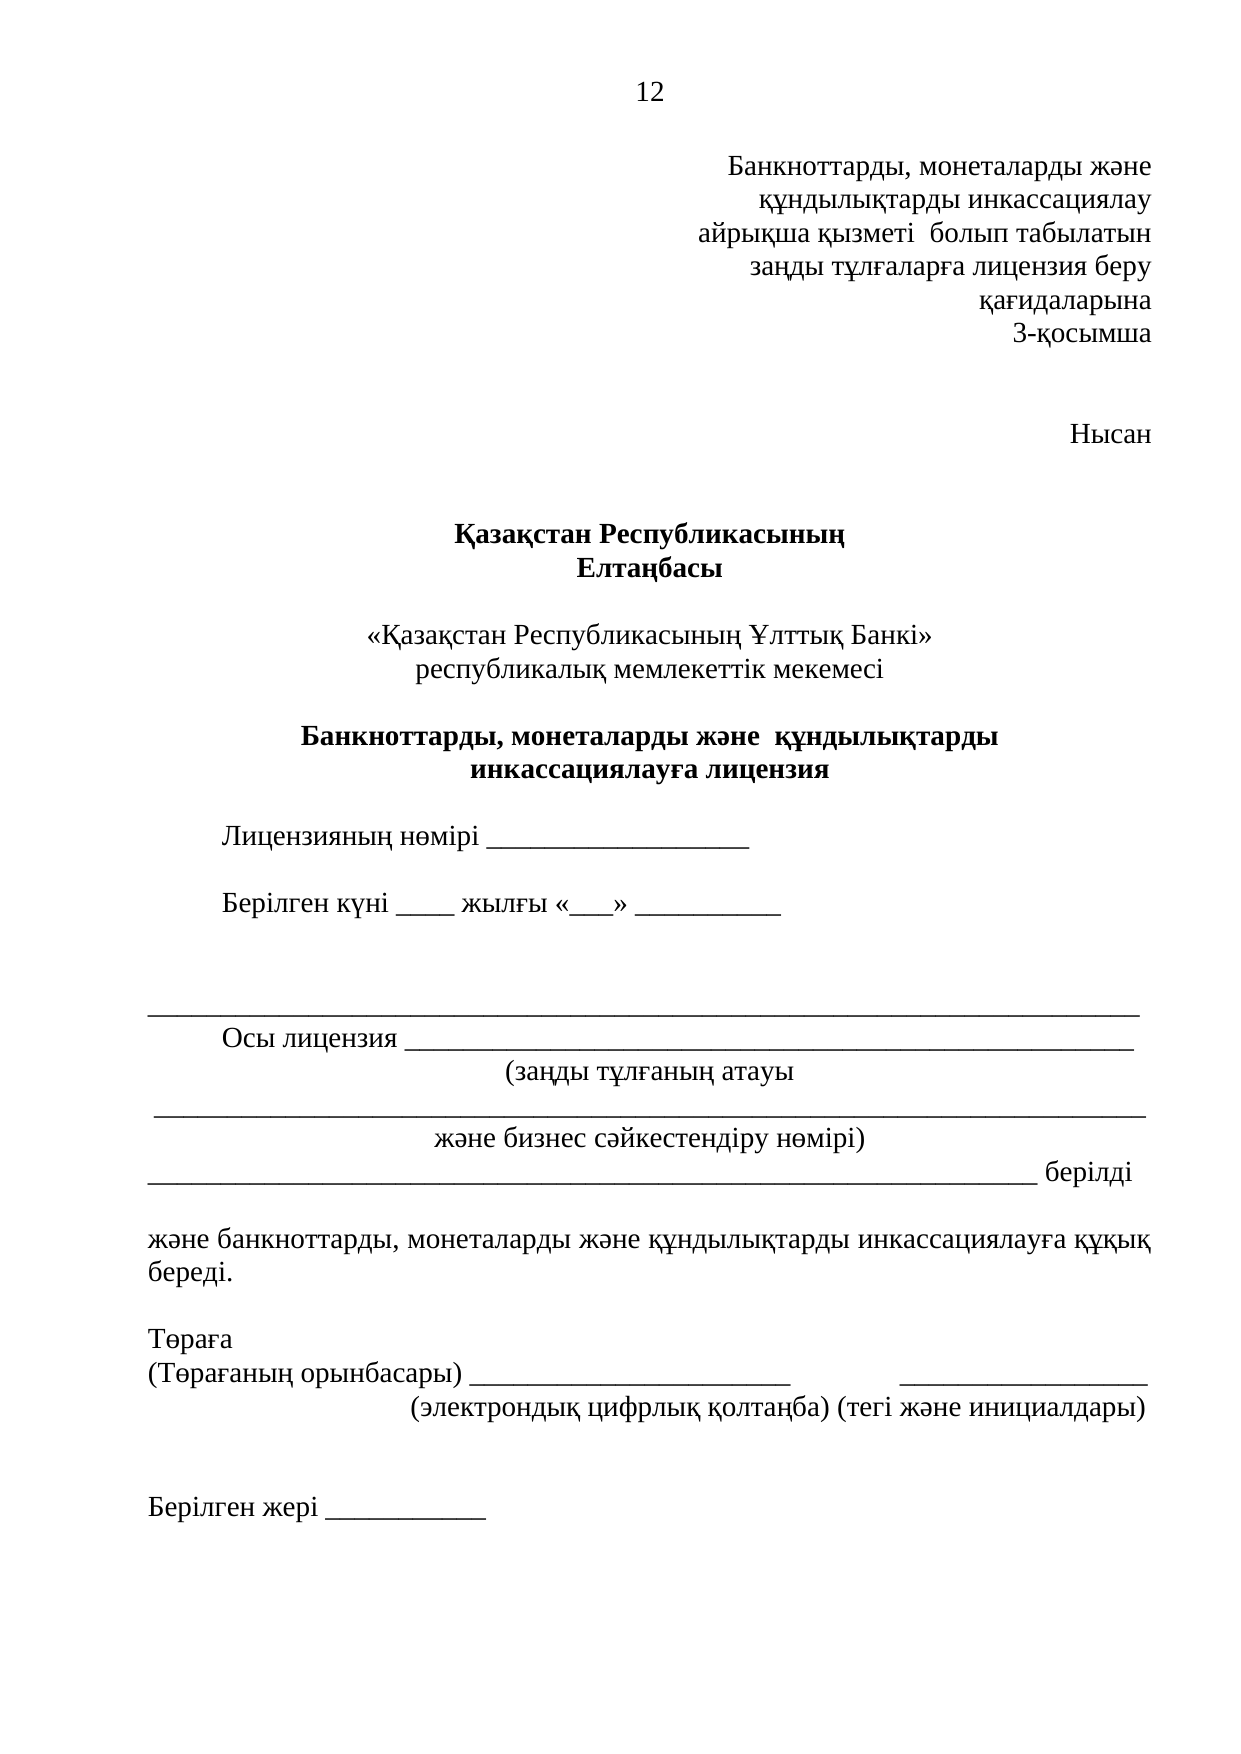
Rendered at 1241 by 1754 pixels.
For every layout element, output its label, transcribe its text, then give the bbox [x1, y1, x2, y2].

text заңды тұлғаларға лицензия беру [148, 248, 1152, 282]
text инкассациялауға лицензия [148, 751, 1152, 785]
text қағидаларына [148, 282, 1152, 315]
text «Қазақстан Республикасының Ұлттық Банкі» [148, 617, 1152, 651]
text және бизнес сәйкестендіру нөмірі) [148, 1120, 1152, 1154]
text Нысан [148, 416, 1152, 449]
text Банкноттарды, монеталарды және [148, 148, 1152, 181]
text (заңды тұлғаның атауы ____________________________________________________________________ [148, 1053, 1152, 1120]
text құндылықтарды инкассациялау [148, 181, 1152, 215]
text Осы лицензия __________________________________________________ [148, 1020, 1152, 1053]
text Қазақстан Республикасының [148, 517, 1152, 550]
text Берілген күні ____ жылғы «___» __________ [148, 886, 1152, 919]
text Елтаңбасы [148, 550, 1152, 584]
text Банкноттарды, монеталарды және құндылықтарды [148, 718, 1152, 751]
text республикалық мемлекеттік мекемесі [148, 651, 1152, 684]
text (электрондық цифрлық қолтаңба) (тегі және инициалдары) [148, 1389, 1152, 1422]
text (Төрағаның орынбасары) ______________________ _________________ [148, 1355, 1152, 1389]
text 3-қосымша [148, 315, 1152, 349]
text Берілген жері ___________ [148, 1489, 1152, 1523]
text айрықша қызметі болып табылатын [148, 215, 1152, 248]
text ____________________________________________________________________ [148, 986, 1152, 1020]
text _____________________________________________________________ берілді [148, 1154, 1152, 1187]
text Лицензияның нөмірі __________________ [148, 818, 1152, 852]
text Төраға [148, 1322, 1152, 1355]
text және банкноттарды, монеталарды және құндылықтарды инкассациялауға құқық береді. [148, 1221, 1152, 1288]
